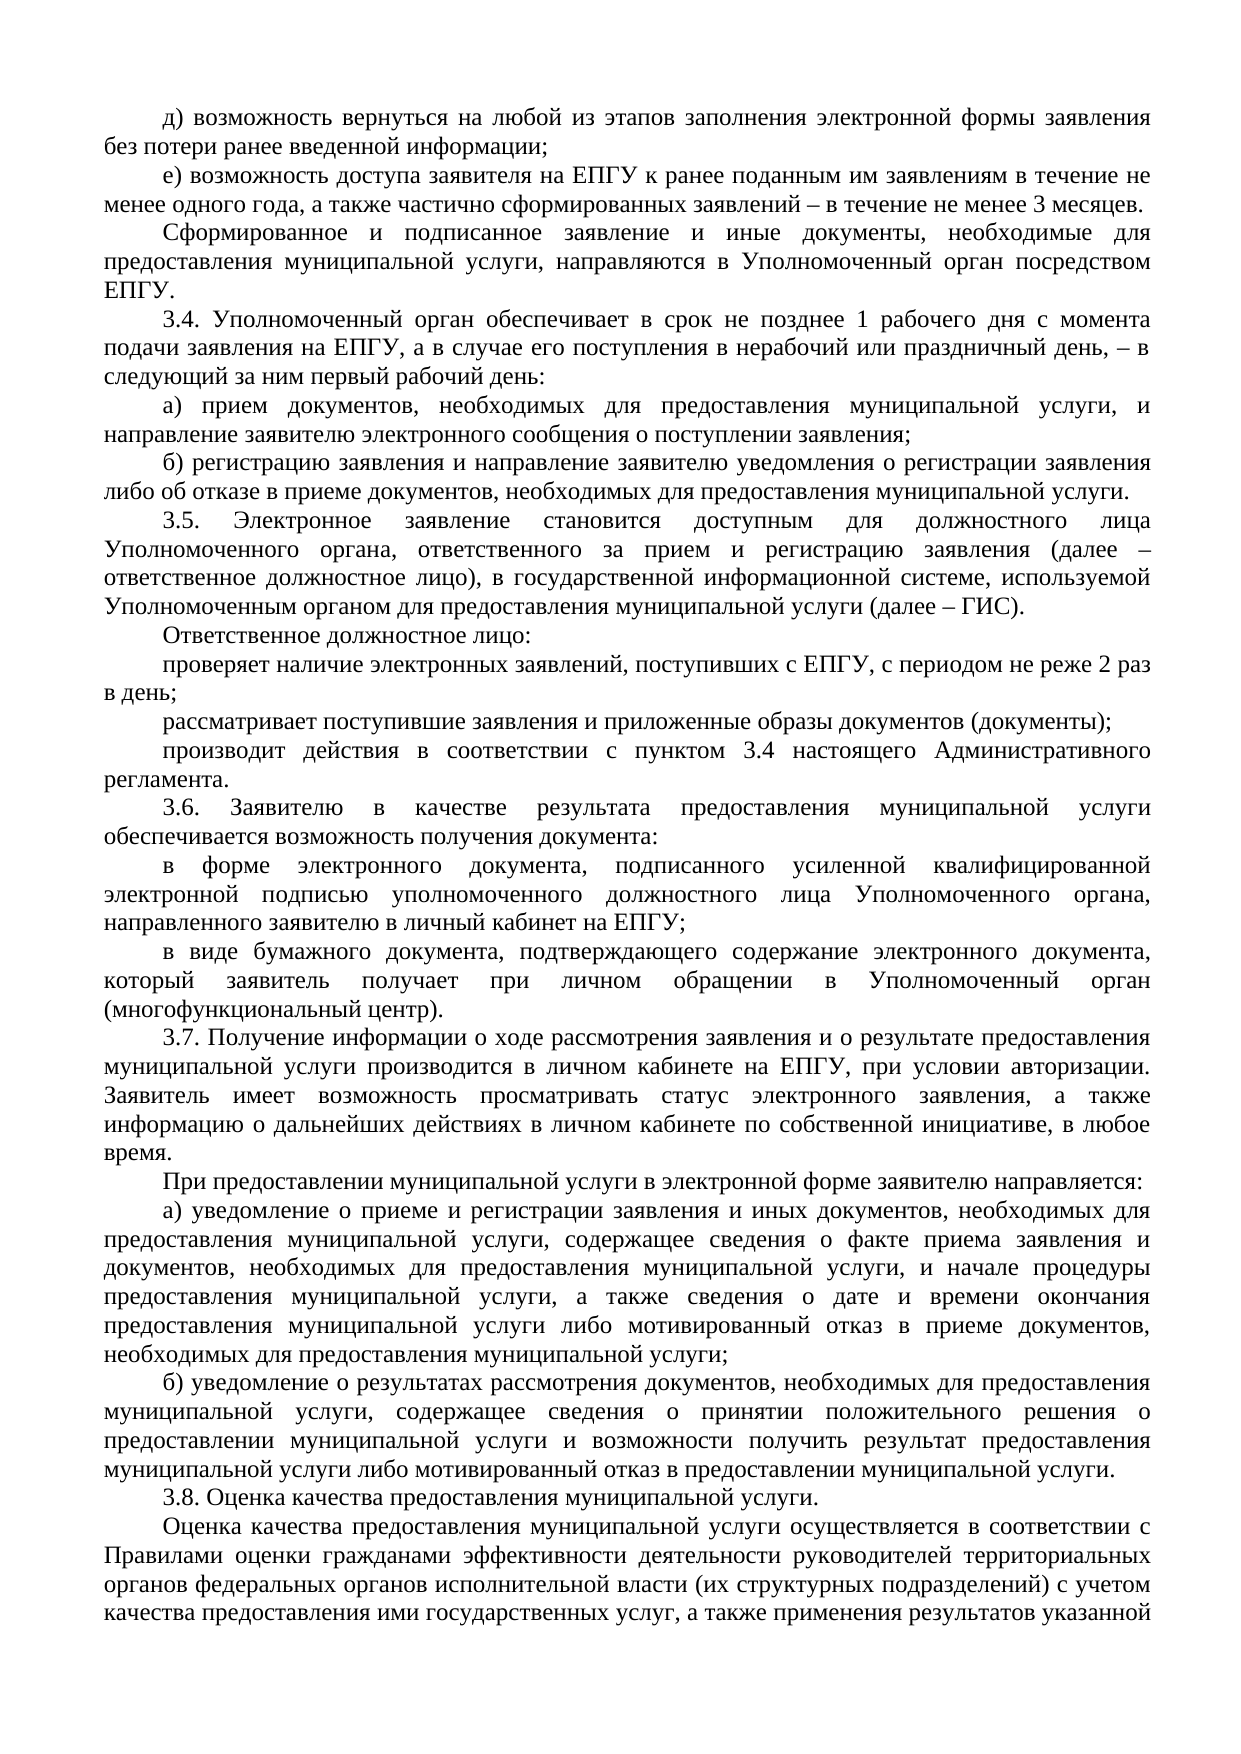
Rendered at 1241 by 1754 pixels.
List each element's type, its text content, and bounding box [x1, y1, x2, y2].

text 3.5. Электронное заявление становится доступным для должностного лица Уполномоченного органа, ответственного за прием и регистрацию заявления (далее – ответственное должностное лицо), в государственной информационной системе, используемой Уполномоченным органом для предоставления муниципальной услуги (далее – ГИС). [103, 505, 1152, 620]
text 3.8. Оценка качества предоставления муниципальной услуги. [103, 1482, 1152, 1511]
text 3.7. Получение информации о ходе рассмотрения заявления и о результате предоставления муниципальной услуги производится в личном кабинете на ЕПГУ, при условии авторизации. Заявитель имеет возможность просматривать статус электронного заявления, а также информацию о дальнейших действиях в личном кабинете по собственной инициативе, в любое время. [103, 1022, 1152, 1166]
text б) регистрацию заявления и направление заявителю уведомления о регистрации заявления либо об отказе в приеме документов, необходимых для предоставления муниципальной услуги. [103, 447, 1152, 505]
text производит действия в соответствии с пунктом 3.4 настоящего Административного регламента. [103, 735, 1152, 792]
text Сформированное и подписанное заявление и иные документы, необходимые для предоставления муниципальной услуги, направляются в Уполномоченный орган посредством ЕПГУ. [103, 217, 1152, 304]
text а) уведомление о приеме и регистрации заявления и иных документов, необходимых для предоставления муниципальной услуги, содержащее сведения о факте приема заявления и документов, необходимых для предоставления муниципальной услуги, и начале процедуры предоставления муниципальной услуги, а также сведения о дате и времени окончания предоставления муниципальной услуги либо мотивированный отказ в приеме документов, необходимых для предоставления муниципальной услуги; [103, 1195, 1152, 1367]
text проверяет наличие электронных заявлений, поступивших с ЕПГУ, с периодом не реже 2 раз в день; [103, 649, 1152, 706]
text в форме электронного документа, подписанного усиленной квалифицированной электронной подписью уполномоченного должностного лица Уполномоченного органа, направленного заявителю в личный кабинет на ЕПГУ; [103, 850, 1152, 936]
text а) прием документов, необходимых для предоставления муниципальной услуги, и направление заявителю электронного сообщения о поступлении заявления; [103, 390, 1152, 447]
text При предоставлении муниципальной услуги в электронной форме заявителю направляется: [103, 1166, 1152, 1195]
text 3.4. Уполномоченный орган обеспечивает в срок не позднее 1 рабочего дня с момента подачи заявления на ЕПГУ, а в случае его поступления в нерабочий или праздничный день, – в следующий за ним первый рабочий день: [103, 304, 1152, 390]
text в виде бумажного документа, подтверждающего содержание электронного документа, который заявитель получает при личном обращении в Уполномоченный орган (многофункциональный центр). [103, 936, 1152, 1022]
text рассматривает поступившие заявления и приложенные образы документов (документы); [103, 706, 1152, 735]
text Ответственное должностное лицо: [103, 620, 1152, 649]
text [103, 1511, 1152, 1626]
text е) возможность доступа заявителя на ЕПГУ к ранее поданным им заявлениям в течение не менее одного года, а также частично сформированных заявлений – в течение не менее 3 месяцев. [103, 160, 1152, 217]
text 3.6. Заявителю в качестве результата предоставления муниципальной услуги обеспечивается возможность получения документа: [103, 792, 1152, 850]
text б) уведомление о результатах рассмотрения документов, необходимых для предоставления муниципальной услуги, содержащее сведения о принятии положительного решения о предоставлении муниципальной услуги и возможности получить результат предоставления муниципальной услуги либо мотивированный отказ в предоставлении муниципальной услуги. [103, 1367, 1152, 1482]
text д) возможность вернуться на любой из этапов заполнения электронной формы заявления без потери ранее введенной информации; [103, 102, 1152, 160]
